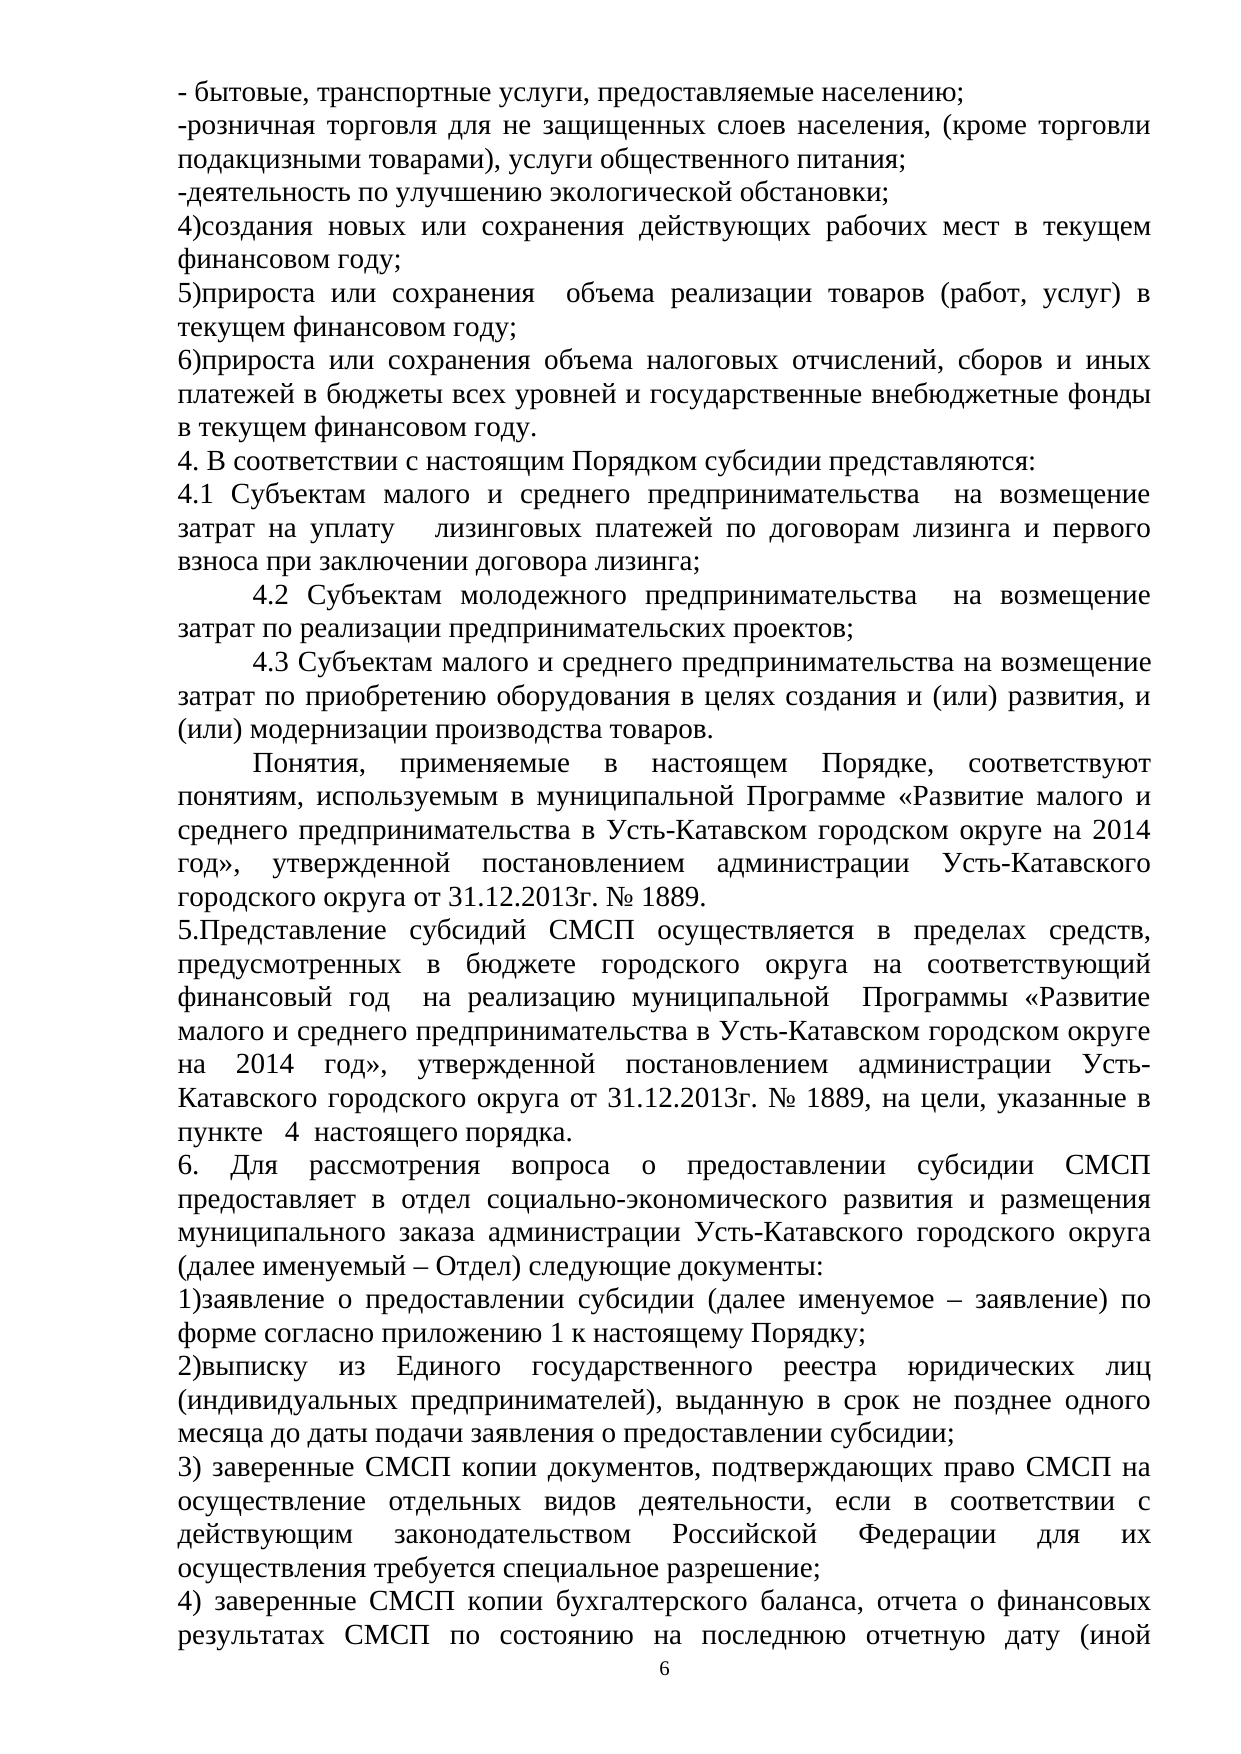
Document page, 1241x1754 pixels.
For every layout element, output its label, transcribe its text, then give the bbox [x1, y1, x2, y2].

text 3) заверенные СМСП копии документов, подтверждающих право СМСП на осуществление отдельных видов деятельности, если в соответствии с действующим законодательством Российской Федерации для их осуществления требуется специальное разрешение; [177, 1449, 1152, 1583]
title Понятия, применяемые в настоящем Порядке, соответствуют понятиям, используемым в муниципальной Программе «Развитие малого и среднего предпринимательства в Усть-Катавском городском округе на 2014 год», утвержденной постановлением администрации Усть-Катавского городского округа от 31.12.2013г. № 1889. [177, 745, 1152, 912]
text 6. Для рассмотрения вопроса о предоставлении субсидии СМСП предоставляет в отдел социально-экономического развития и размещения муниципального заказа администрации Усть-Катавского городского округа (далее именуемый – Отдел) следующие документы: [177, 1147, 1152, 1281]
text 4. В соответствии с настоящим Порядком субсидии представляются: [177, 443, 1152, 476]
title 4.3 Субъектам малого и среднего предпринимательства на возмещение затрат по приобретению оборудования в целях создания и (или) развития, и (или) модернизации производства товаров. [177, 644, 1152, 745]
text -деятельность по улучшению экологической обстановки; [177, 174, 1152, 208]
text 1)заявление о предоставлении субсидии (далее именуемое – заявление) по форме согласно приложению 1 к настоящему Порядку; [177, 1281, 1152, 1348]
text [177, 1583, 1152, 1650]
text 4)создания новых или сохранения действующих рабочих мест в текущем финансовом году; [177, 208, 1152, 275]
text -розничная торговля для не защищенных слоев населения, (кроме торговли подакцизными товарами), услуги общественного питания; [177, 107, 1152, 174]
text 6)прироста или сохранения объема налоговых отчислений, сборов и иных платежей в бюджеты всех уровней и государственные внебюджетные фонды в текущем финансовом году. [177, 342, 1152, 443]
text 5.Представление субсидий СМСП осуществляется в пределах средств, предусмотренных в бюджете городского округа на соответствующий финансовый год на реализацию муниципальной Программы «Развитие малого и среднего предпринимательства в Усть-Катавском городском округе на 2014 год», утвержденной постановлением администрации Усть-Катавского городского округа от 31.12.2013г. № 1889, на цели, указанные в пункте 4 настоящего порядка. [177, 912, 1152, 1147]
text 2)выписку из Единого государственного реестра юридических лиц (индивидуальных предпринимателей), выданную в срок не позднее одного месяца до даты подачи заявления о предоставлении субсидии; [177, 1348, 1152, 1449]
text 4.1 Субъектам малого и среднего предпринимательства на возмещение затрат на уплату лизинговых платежей по договорам лизинга и первого взноса при заключении договора лизинга; [177, 476, 1152, 577]
text 5)прироста или сохранения объема реализации товаров (работ, услуг) в текущем финансовом году; [177, 275, 1152, 342]
text - бытовые, транспортные услуги, предоставляемые населению; [177, 74, 1152, 107]
title 4.2 Субъектам молодежного предпринимательства на возмещение затрат по реализации предпринимательских проектов; [177, 577, 1152, 644]
